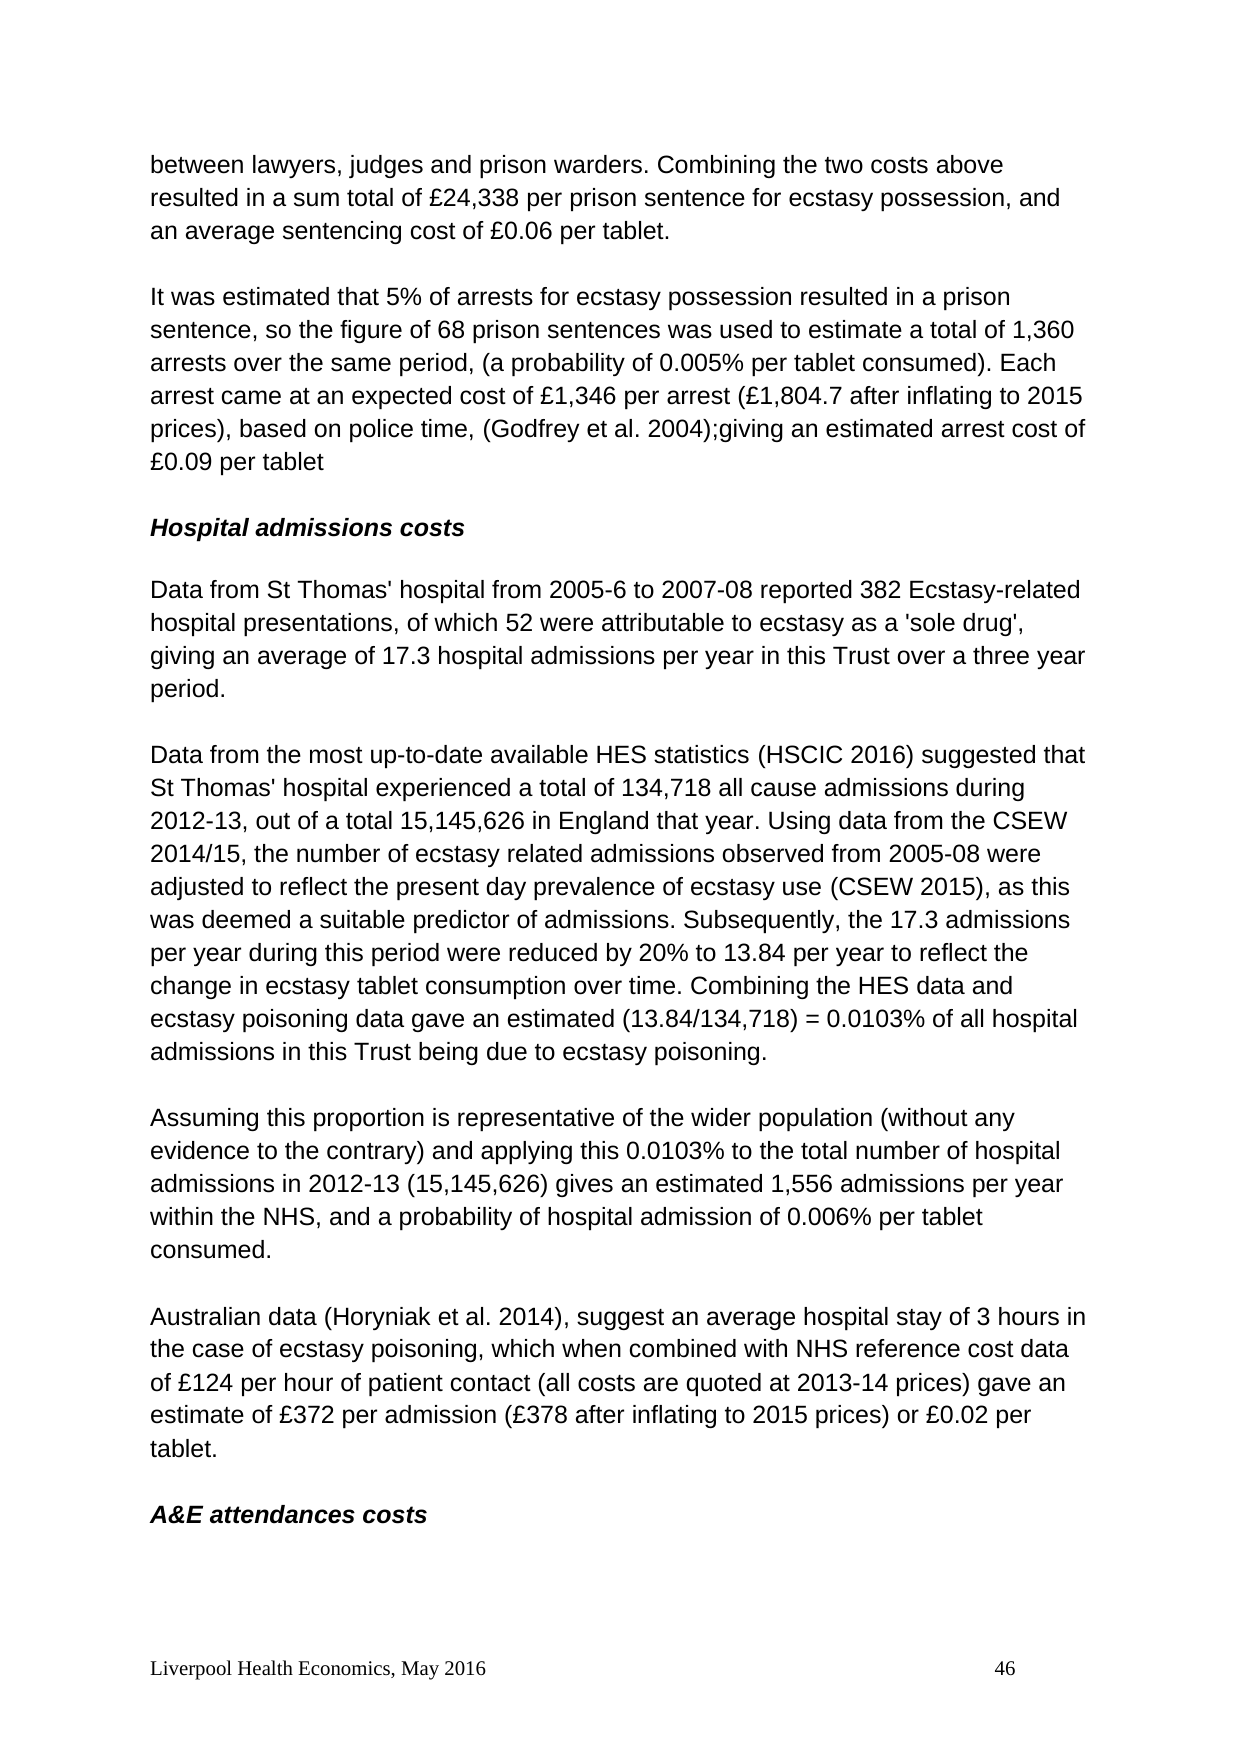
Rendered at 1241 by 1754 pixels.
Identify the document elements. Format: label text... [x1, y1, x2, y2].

subtitle Hospital admissions costs [150, 513, 1090, 542]
text Assuming this proportion is representative of the wider population (without any evidence to the contrary) and applying this 0.0103% to the total number of hospital admissions in 2012-13 (15,145,626) gives an estimated 1,556 admissions per year within the NHS, and a probability of hospital admission of 0.006% per tablet consumed. [150, 1103, 1090, 1264]
text Data from St Thomas' hospital from 2005-6 to 2007-08 reported 382 Ecstasy-related hospital presentations, of which 52 were attributable to ecstasy as a 'sole drug', giving an average of 17.3 hospital admissions per year in this Trust over a three year period. [150, 575, 1090, 703]
text Australian data (Horyniak et al. 2014), suggest an average hospital stay of 3 hours in the case of ecstasy poisoning, which when combined with NHS reference cost data of £124 per hour of patient contact (all costs are quoted at 2013-14 prices) gave an estimate of £372 per admission (£378 after inflating to 2015 prices) or £0.02 per tablet. [150, 1301, 1090, 1462]
text Data from the most up-to-date available HES statistics (HSCIC 2016) suggested that St Thomas' hospital experienced a total of 134,718 all cause admissions during 2012-13, out of a total 15,145,626 in England that year. Using data from the CSEW 2014/15, the number of ecstasy related admissions observed from 2005-08 were adjusted to reflect the present day prevalence of ecstasy use (CSEW 2015), as this was deemed a suitable predictor of admissions. Subsequently, the 17.3 admissions per year during this period were reduced by 20% to 13.84 per year to reflect the change in ecstasy tablet consumption over time. Combining the HES data and ecstasy poisoning data gave an estimated (13.84/134,718) = 0.0103% of all hospital admissions in this Trust being due to ecstasy poisoning. [150, 740, 1090, 1066]
text It was estimated that 5% of arrests for ecstasy possession resulted in a prison sentence, so the figure of 68 prison sentences was used to estimate a total of 1,360 arrests over the same period, (a probability of 0.005% per tablet consumed). Each arrest came at an expected cost of £1,346 per arrest (£1,804.7 after inflating to 2015 prices), based on police time, (Godfrey et al. 2004);giving an estimated arrest cost of £0.09 per tablet [150, 282, 1090, 476]
subtitle A&E attendances costs [150, 1499, 1090, 1528]
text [150, 150, 1090, 245]
